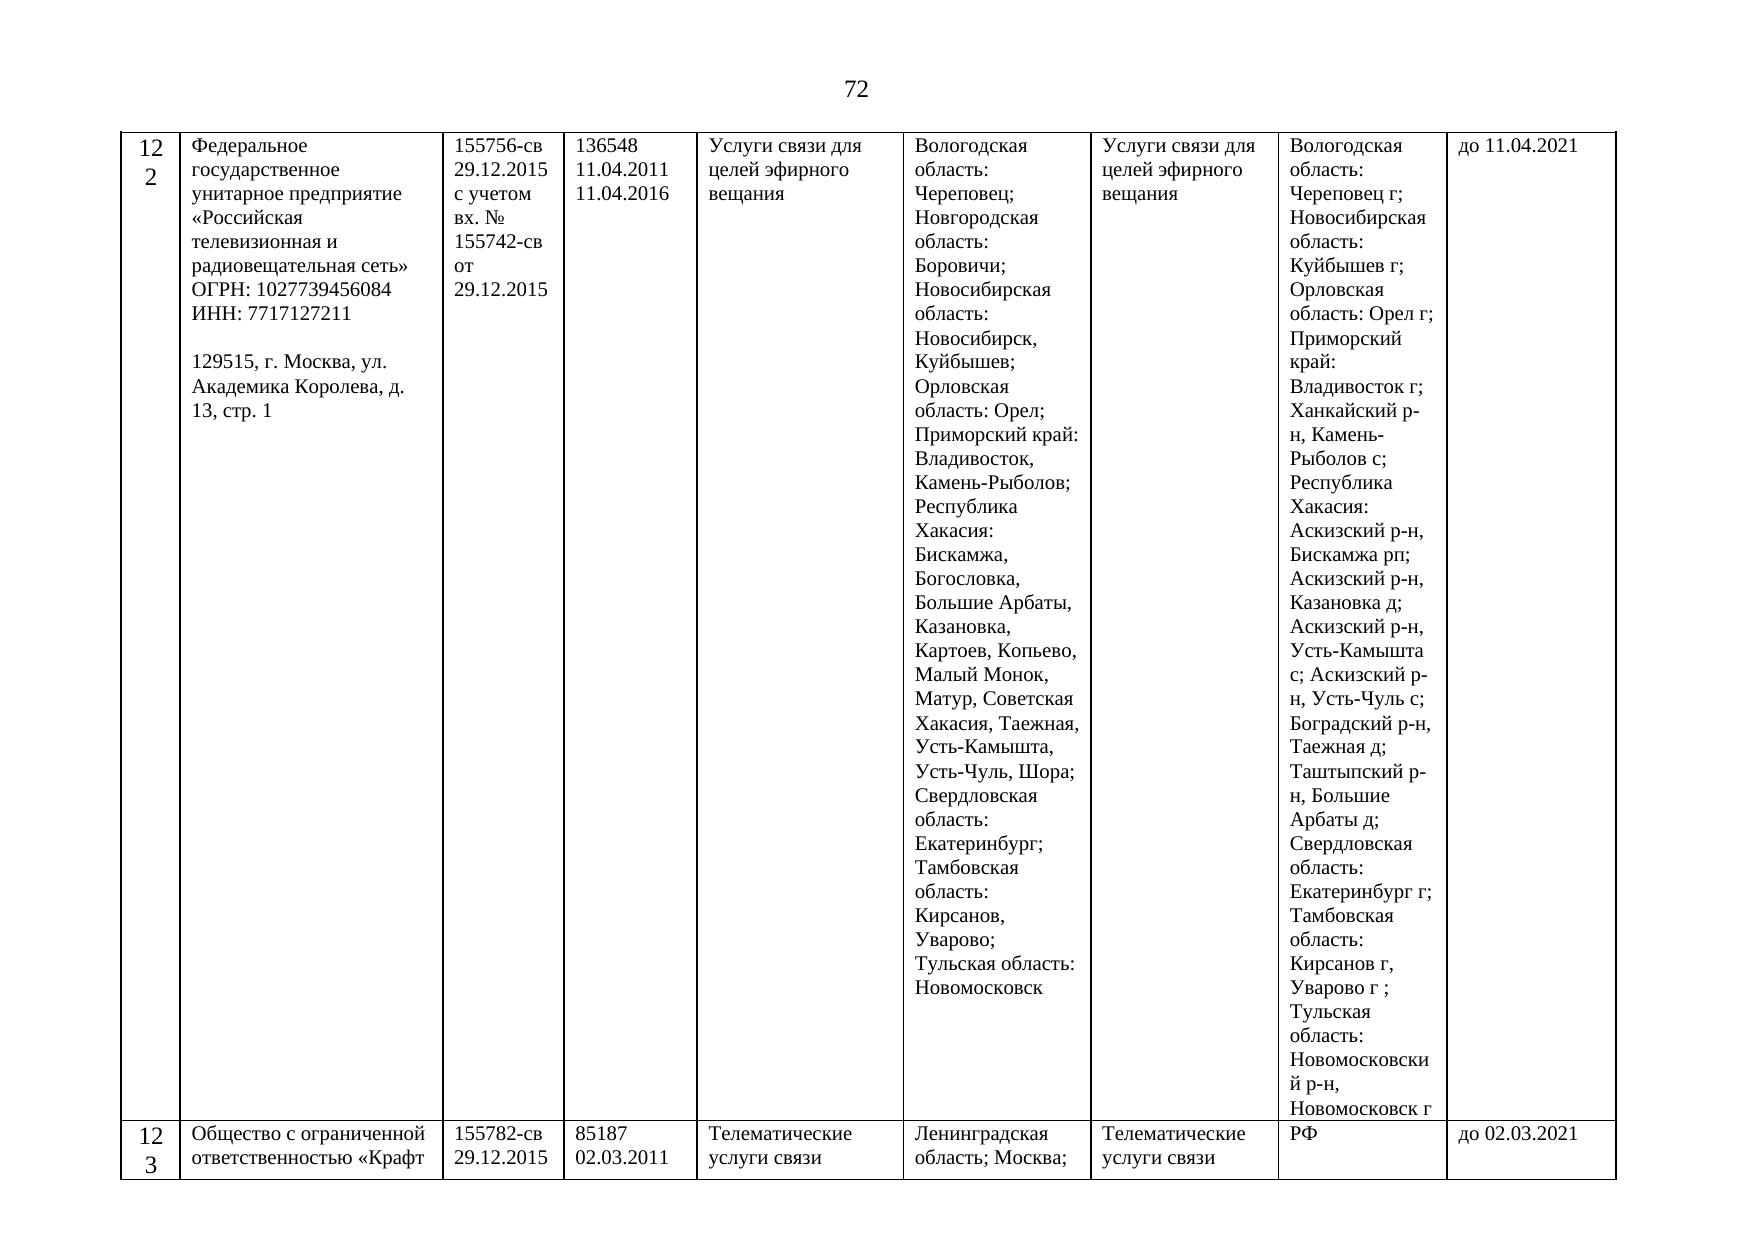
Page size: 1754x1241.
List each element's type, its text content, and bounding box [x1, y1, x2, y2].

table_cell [181, 1121, 442, 1178]
table_cell 155756-св 29.12.2015 с учетом вх. № 155742-св от 29.12.2015 [444, 133, 563, 1119]
table_cell до 11.04.2021 [1448, 133, 1615, 1119]
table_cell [698, 1121, 903, 1178]
table_cell 123 [122, 1121, 179, 1178]
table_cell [904, 1121, 1090, 1178]
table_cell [444, 1121, 563, 1178]
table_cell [565, 1121, 696, 1178]
table_cell Вологодская область: Череповец г; Новосибирская область: Куйбышев г; Орловская область: Орел г; Приморский край: Владивосток г; Ханкайский р-н, Камень-Рыболов с; Республика Хакасия: Аскизский р-н, Бискамжа рп; Аскизский р-н, Казановка д; Аскизский р-н, Усть-Камышта с; Аскизский р-н, Усть-Чуль с; Боградский р-н, Таежная д; Таштыпский р-н, Большие Арбаты д; Свердловская область: Екатеринбург г; Тамбовская область: Кирсанов г, Уварово г ; Тульская область: Новомосковский р-н, Новомосковск г [1279, 133, 1446, 1119]
table_cell Услуги связи для целей эфирного вещания [1092, 133, 1278, 1119]
table_cell РФ [1279, 1121, 1446, 1178]
table_cell Услуги связи для целей эфирного вещания [698, 133, 903, 1119]
table_cell Вологодская область: Череповец; Новгородская область: Боровичи; Новосибирская область: Новосибирск, Куйбышев; Орловская область: Орел; Приморский край: Владивосток, Камень-Рыболов; Республика Хакасия: Бискамжа, Богословка, Большие Арбаты, Казановка, Картоев, Копьево, Малый Монок, Матур, Советская Хакасия, Таежная, Усть-Камышта, Усть-Чуль, Шора; Свердловская область: Екатеринбург; Тамбовская область: Кирсанов, Уварово; Тульская область: Новомосковск [904, 133, 1090, 1119]
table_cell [1092, 1121, 1278, 1178]
table_cell 122 [122, 133, 179, 1119]
table_cell 136548 11.04.2011 11.04.2016 [565, 133, 696, 1119]
table_cell Федеральное государственное унитарное предприятие «Российская телевизионная и радиовещательная сеть» ОГРН: 1027739456084 ИНН: 7717127211 129515, г. Москва, ул. Академика Королева, д. 13, стр. 1 [181, 133, 442, 1119]
table_cell до 02.03.2021 [1448, 1121, 1615, 1178]
